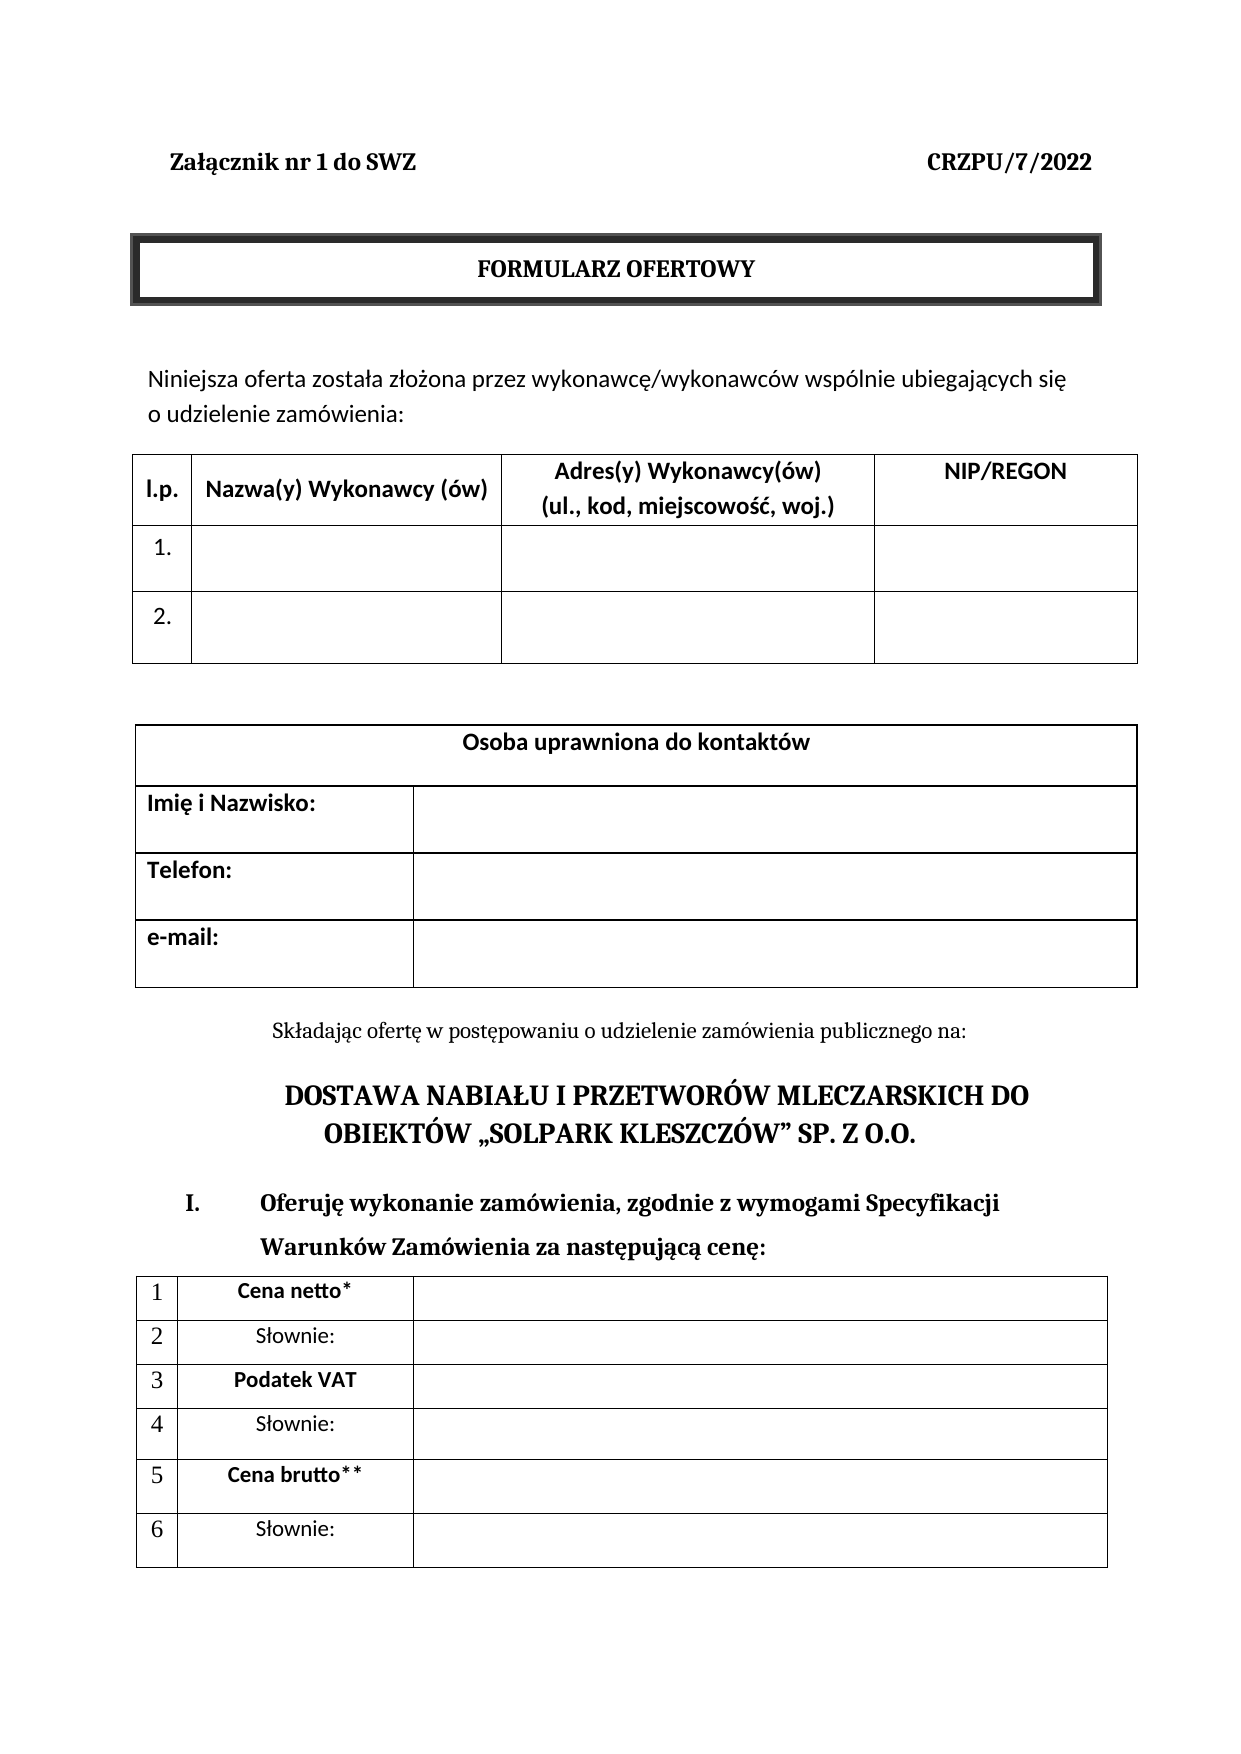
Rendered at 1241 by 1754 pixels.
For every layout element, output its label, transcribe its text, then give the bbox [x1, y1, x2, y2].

table_cell [414, 787, 1136, 852]
table_cell Podatek VAT [178, 1365, 413, 1408]
text Załącznik nr 1 do SWZ CRZPU/7/2022 [148, 148, 1093, 176]
text Niniejsza oferta została złożona przez wykonawcę/wykonawców wspólnie ubiegających się o udzielenie zamówienia: [148, 363, 1093, 429]
table_header Cena netto* [178, 1277, 413, 1320]
table_cell 2. [133, 592, 191, 663]
table_cell 2 [137, 1321, 177, 1364]
table_cell Słownie: [178, 1514, 413, 1567]
table_cell [192, 592, 501, 663]
table_cell [414, 1321, 1107, 1364]
table_cell Telefon: [136, 854, 413, 919]
list Oferuję wykonanie zamówienia, zgodnie z wymogami Specyfikacji Warunków Zamówienia za następującą cenę: [185, 1189, 1093, 1261]
table_header NIP/REGON [875, 455, 1137, 525]
text DOSTAWA NABIAŁU I PRZETWORÓW MLECZARSKICH DO OBIEKTÓW „SOLPARK KLESZCZÓW” SP. Z O.O. [148, 1079, 1093, 1151]
table_header Nazwa(y) Wykonawcy (ów) [192, 455, 501, 525]
table_header Osoba uprawniona do kontaktów [136, 726, 1136, 785]
table_cell [192, 526, 501, 591]
table_cell [414, 921, 1136, 987]
table_cell Cena brutto** [178, 1460, 413, 1513]
table_cell [502, 592, 874, 663]
table_cell Imię i Nazwisko: [136, 787, 413, 852]
table_header FORMULARZ OFERTOWY [143, 246, 1090, 293]
table_cell [414, 854, 1136, 919]
table_cell [414, 1514, 1107, 1567]
table_header Adres(y) Wykonawcy(ów) (ul., kod, miejscowość, woj.) [502, 455, 874, 525]
table_header [414, 1277, 1107, 1320]
table_cell e-mail: [136, 921, 413, 987]
table_cell [875, 526, 1137, 591]
table_cell 4 [137, 1409, 177, 1459]
table_cell [414, 1365, 1107, 1408]
table_header l.p. [133, 455, 191, 525]
table_cell Słownie: [178, 1321, 413, 1364]
table_cell 6 [137, 1514, 177, 1567]
table_cell [502, 526, 874, 591]
table_cell [414, 1409, 1107, 1459]
table_cell Słownie: [178, 1409, 413, 1459]
table_cell 3 [137, 1365, 177, 1408]
table_cell 1. [133, 526, 191, 591]
table_header 1 [137, 1277, 177, 1320]
table_cell [414, 1460, 1107, 1513]
table_cell 5 [137, 1460, 177, 1513]
table_cell [875, 592, 1137, 663]
text Składając ofertę w postępowaniu o udzielenie zamówienia publicznego na: [148, 1018, 1093, 1045]
